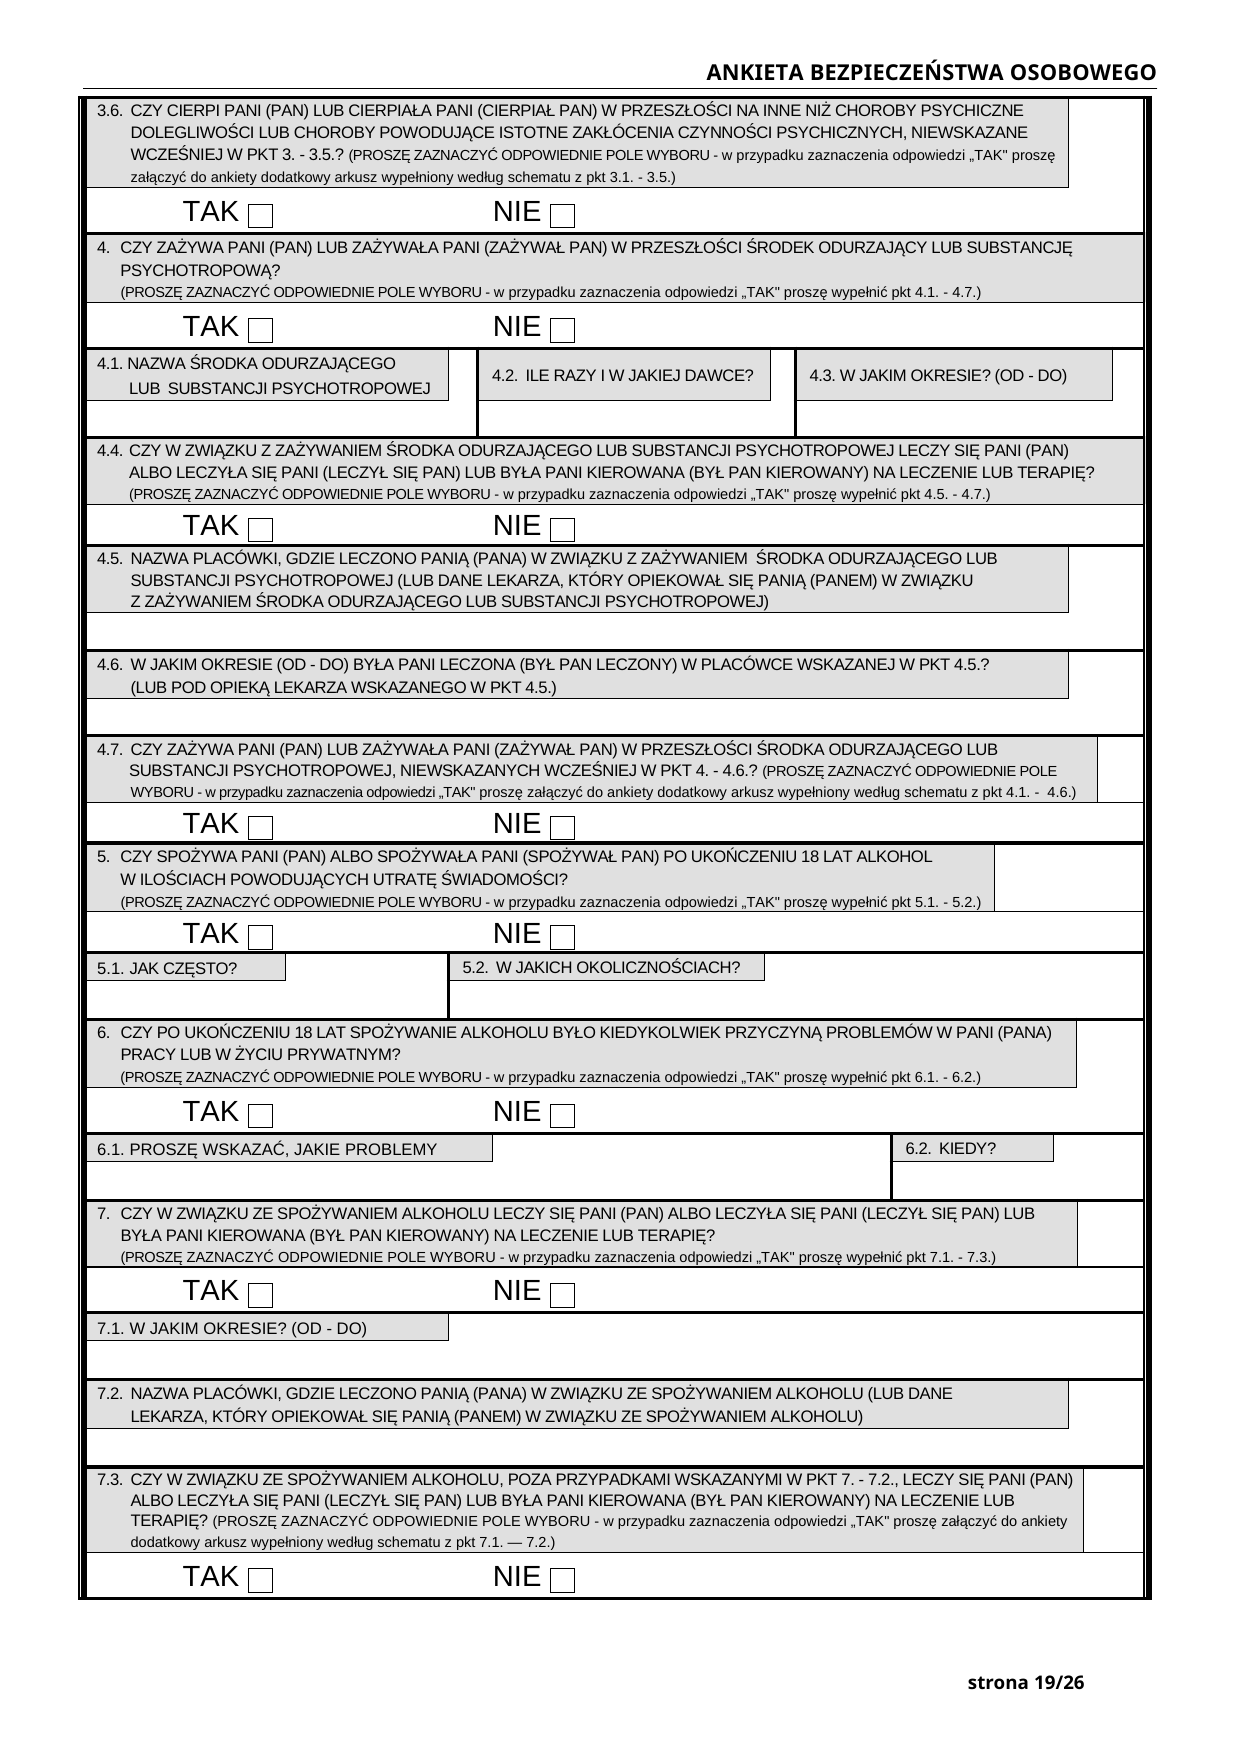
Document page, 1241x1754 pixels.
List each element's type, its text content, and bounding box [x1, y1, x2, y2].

table_cell TAK NIE [87, 1268, 1143, 1311]
table_cell 4. CZY ZAŻYWA PANI (PAN) LUB ZAŻYWAŁA PANI (ZAŻYWAŁ PAN) W PRZESZŁOŚCI ŚRODEK ODURZAJĄCY LUB SUBSTANCJĘ PSYCHOTROPOWĄ? (PROSZĘ ZAZNACZYĆ ODPOWIEDNIE POLE WYBORU - w przypadku zaznaczenia odpowiedzi „TAK" proszę wypełnić pkt 4.1. - 4.7.) [87, 235, 1143, 302]
table_cell TAK NIE [87, 1087, 1143, 1132]
table_header 3.6. CZY CIERPI PANI (PAN) LUB CIERPIAŁA PANI (CIERPIAŁ PAN) W PRZESZŁOŚCI NA INNE NIŻ CHOROBY PSYCHICZNE DOLEGLIWOŚCI LUB CHOROBY POWODUJĄCE ISTOTNE ZAKŁÓCENIA CZYNNOŚCI PSYCHICZNYCH, NIEWSKAZANE WCZEŚNIEJ W PKT 3. - 3.5.? (PROSZĘ ZAZNACZYĆ ODPOWIEDNIE POLE WYBORU - w przypadku zaznaczenia odpowiedzi „TAK" proszę załączyć do ankiety dodatkowy arkusz wypełniony według schematu z pkt 3.1. - 3.5.) [87, 99, 1068, 187]
table_cell 7.3. CZY W ZWIĄZKU ZE SPOŻYWANIEM ALKOHOLU, POZA PRZYPADKAMI WSKAZANYMI W PKT 7. - 7.2., LECZY SIĘ PANI (PAN) ALBO LECZYŁA SIĘ PANI (LECZYŁ SIĘ PAN) LUB BYŁA PANI KIEROWANA (BYŁ PAN KIEROWANY) NA LECZENIE LUB TERAPIĘ? (PROSZĘ ZAZNACZYĆ ODPOWIEDNIE POLE WYBORU - w przypadku zaznaczenia odpowiedzi „TAK" proszę załączyć do ankiety dodatkowy arkusz wypełniony według schematu z pkt 7.1. — 7.2.) [87, 1469, 1083, 1552]
table_cell [797, 400, 1143, 436]
table_cell [1098, 737, 1143, 802]
table_cell 7.1. W JAKIM OKRESIE? (OD - DO) [87, 1314, 448, 1340]
table_cell TAK NIE [87, 187, 1143, 232]
table_cell [1077, 1021, 1143, 1087]
table_cell [479, 400, 794, 436]
table_cell [87, 1428, 1143, 1465]
table_cell [87, 1161, 890, 1199]
table_cell TAK NIE [87, 505, 1143, 543]
table_cell [87, 698, 1143, 734]
table_cell [1069, 1381, 1143, 1428]
table_cell TAK NIE [87, 1553, 1143, 1597]
table_cell 5.1. JAK CZĘSTO? [87, 954, 285, 980]
table_cell [87, 1340, 1143, 1378]
table_cell 4.3. W JAKIM OKRESIE? (OD - DO) [797, 350, 1112, 400]
table_cell [286, 954, 447, 980]
table_cell TAK NIE [87, 912, 1143, 951]
table_cell 6. CZY PO UKOŃCZENIU 18 LAT SPOŻYWANIE ALKOHOLU BYŁO KIEDYKOLWIEK PRZYCZYNĄ PROBLEMÓW W PANI (PANA) PRACY LUB W ŻYCIU PRYWATNYM? (PROSZĘ ZAZNACZYĆ ODPOWIEDNIE POLE WYBORU - w przypadku zaznaczenia odpowiedzi „TAK" proszę wypełnić pkt 6.1. - 6.2.) [87, 1021, 1076, 1087]
table_cell 7. CZY W ZWIĄZKU ZE SPOŻYWANIEM ALKOHOLU LECZY SIĘ PANI (PAN) ALBO LECZYŁA SIĘ PANI (LECZYŁ SIĘ PAN) LUB BYŁA PANI KIEROWANA (BYŁ PAN KIEROWANY) NA LECZENIE LUB TERAPIĘ? (PROSZĘ ZAZNACZYĆ ODPOWIEDNIE POLE WYBORU - w przypadku zaznaczenia odpowiedzi „TAK" proszę wypełnić pkt 7.1. - 7.3.) [87, 1202, 1077, 1266]
table_cell TAK NIE [87, 303, 1143, 347]
table_cell 5. CZY SPOŻYWA PANI (PAN) ALBO SPOŻYWAŁA PANI (SPOŻYWAŁ PAN) PO UKOŃCZENIU 18 LAT ALKOHOL W ILOŚCIACH POWODUJĄCYCH UTRATĘ ŚWIADOMOŚCI? (PROSZĘ ZAZNACZYĆ ODPOWIEDNIE POLE WYBORU - w przypadku zaznaczenia odpowiedzi „TAK" proszę wypełnić pkt 5.1. - 5.2.) [87, 845, 994, 911]
table_cell 6.1. PROSZĘ WSKAZAĆ, JAKIE PROBLEMY [87, 1135, 492, 1161]
table_cell [87, 980, 447, 1017]
table_cell 5.2. W JAKICH OKOLICZNOŚCIACH? [450, 954, 764, 980]
table_cell 4.7. CZY ZAŻYWA PANI (PAN) LUB ZAŻYWAŁA PANI (ZAŻYWAŁ PAN) W PRZESZŁOŚCI ŚRODKA ODURZAJĄCEGO LUB SUBSTANCJI PSYCHOTROPOWEJ, NIEWSKAZANYCH WCZEŚNIEJ W PKT 4. - 4.6.? (PROSZĘ ZAZNACZYĆ ODPOWIEDNIE POLE WYBORU - w przypadku zaznaczenia odpowiedzi „TAK" proszę załączyć do ankiety dodatkowy arkusz wypełniony według schematu z pkt 4.1. - 4.6.) [87, 737, 1097, 802]
table_cell [449, 350, 476, 400]
table_cell 4.6. W JAKIM OKRESIE (OD - DO) BYŁA PANI LECZONA (BYŁ PAN LECZONY) W PLACÓWCE WSKAZANEJ W PKT 4.5.? (LUB POD OPIEKĄ LEKARZA WSKAZANEGO W PKT 4.5.) [87, 652, 1068, 698]
table_cell 4.5. NAZWA PLACÓWKI, GDZIE LECZONO PANIĄ (PANA) W ZWIĄZKU Z ZAŻYWANIEM ŚRODKA ODURZAJĄCEGO LUB SUBSTANCJI PSYCHOTROPOWEJ (LUB DANE LEKARZA, KTÓRY OPIEKOWAŁ SIĘ PANIĄ (PANEM) W ZWIĄZKU Z ZAŻYWANIEM ŚRODKA ODURZAJĄCEGO LUB SUBSTANCJI PSYCHOTROPOWEJ) [87, 547, 1068, 612]
table_cell 6.2. KIEDY? [893, 1135, 1053, 1161]
table_cell [771, 350, 794, 400]
table_cell [1069, 547, 1143, 612]
table_cell [87, 612, 1143, 649]
table_cell [1069, 652, 1143, 698]
table_header [1069, 99, 1143, 187]
table_cell [893, 1161, 1143, 1199]
table_cell [1078, 1202, 1143, 1266]
table_cell [765, 954, 1143, 980]
table_cell [995, 845, 1143, 911]
table_cell 7.2. NAZWA PLACÓWKI, GDZIE LECZONO PANIĄ (PANA) W ZWIĄZKU ZE SPOŻYWANIEM ALKOHOLU (LUB DANE LEKARZA, KTÓRY OPIEKOWAŁ SIĘ PANIĄ (PANEM) W ZWIĄZKU ZE SPOŻYWANIEM ALKOHOLU) [87, 1381, 1068, 1428]
table_cell [1054, 1135, 1143, 1161]
table_cell [449, 1314, 1143, 1340]
table_cell [493, 1135, 890, 1161]
table_cell [1113, 350, 1143, 400]
table_cell [87, 400, 476, 436]
table_cell 4.2. ILE RAZY I W JAKIEJ DAWCE? [479, 350, 770, 400]
table_cell TAK NIE [87, 803, 1143, 841]
table_cell [450, 980, 1143, 1017]
table_cell [1084, 1469, 1143, 1552]
table_cell 4.4. CZY W ZWIĄZKU Z ZAŻYWANIEM ŚRODKA ODURZAJĄCEGO LUB SUBSTANCJI PSYCHOTROPOWEJ LECZY SIĘ PANI (PAN) ALBO LECZYŁA SIĘ PANI (LECZYŁ SIĘ PAN) LUB BYŁA PANI KIEROWANA (BYŁ PAN KIEROWANY) NA LECZENIE LUB TERAPIĘ? (PROSZĘ ZAZNACZYĆ ODPOWIEDNIE POLE WYBORU - w przypadku zaznaczenia odpowiedzi „TAK" proszę wypełnić pkt 4.5. - 4.7.) [87, 439, 1143, 504]
table_cell 4.1. NAZWA ŚRODKA ODURZAJĄCEGO LUB SUBSTANCJI PSYCHOTROPOWEJ [87, 350, 448, 400]
